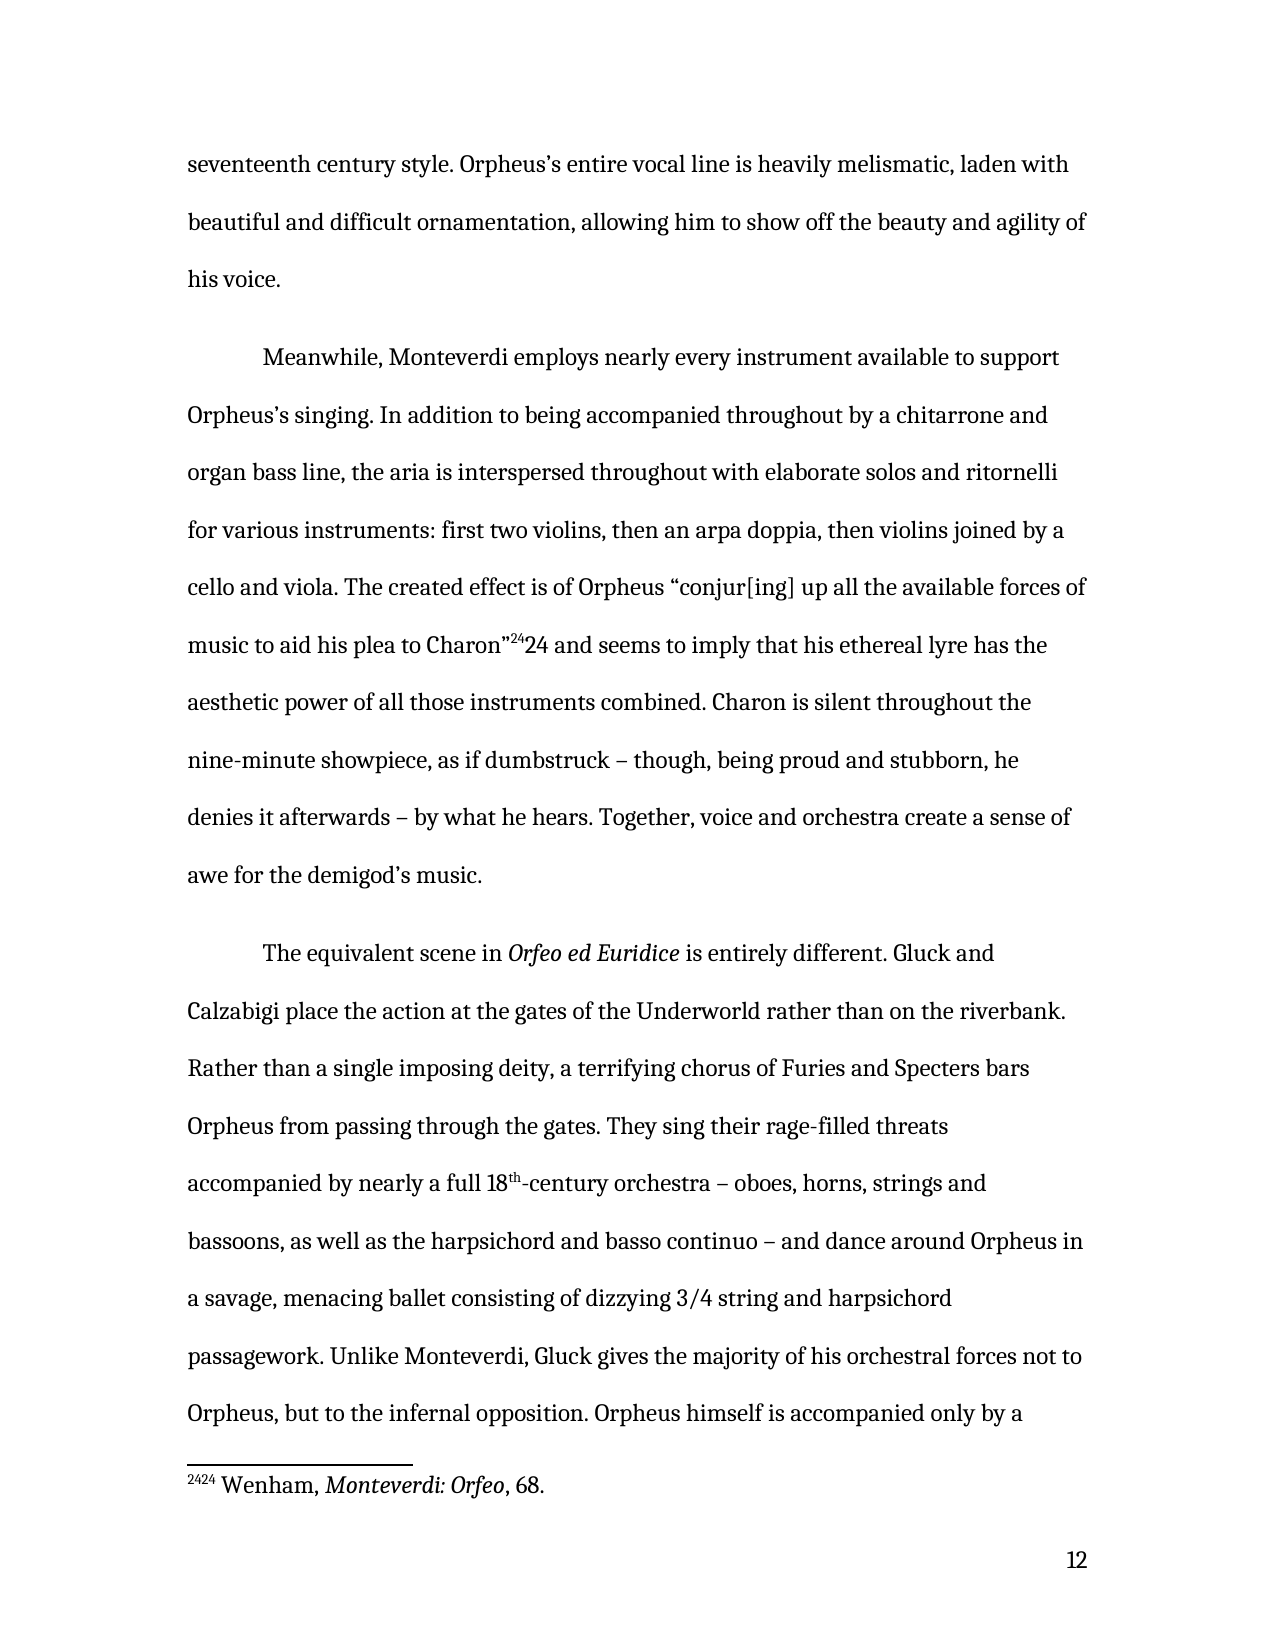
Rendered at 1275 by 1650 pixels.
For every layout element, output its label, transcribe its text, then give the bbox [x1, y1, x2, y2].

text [187, 939, 1087, 1428]
text Meanwhile, Monteverdi employs nearly every instrument available to support Orpheus’s singing. In addition to being accompanied throughout by a chitarrone and organ bass line, the aria is interspersed throughout with elaborate solos and ritornelli for various instruments: first two violins, then an arpa doppia, then violins joined by a cello and viola. The created effect is of Orpheus “conjur[ing] up all the available forces of music to aid his plea to Charon”24 and seems to imply that his ethereal lyre has the aesthetic power of all those instruments combined. Charon is silent throughout the nine-minute showpiece, as if dumbstruck – though, being proud and stubborn, he denies it afterwards – by what he hears. Together, voice and orchestra create a sense of awe for the demigod’s music. [187, 343, 1087, 889]
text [187, 150, 1087, 294]
